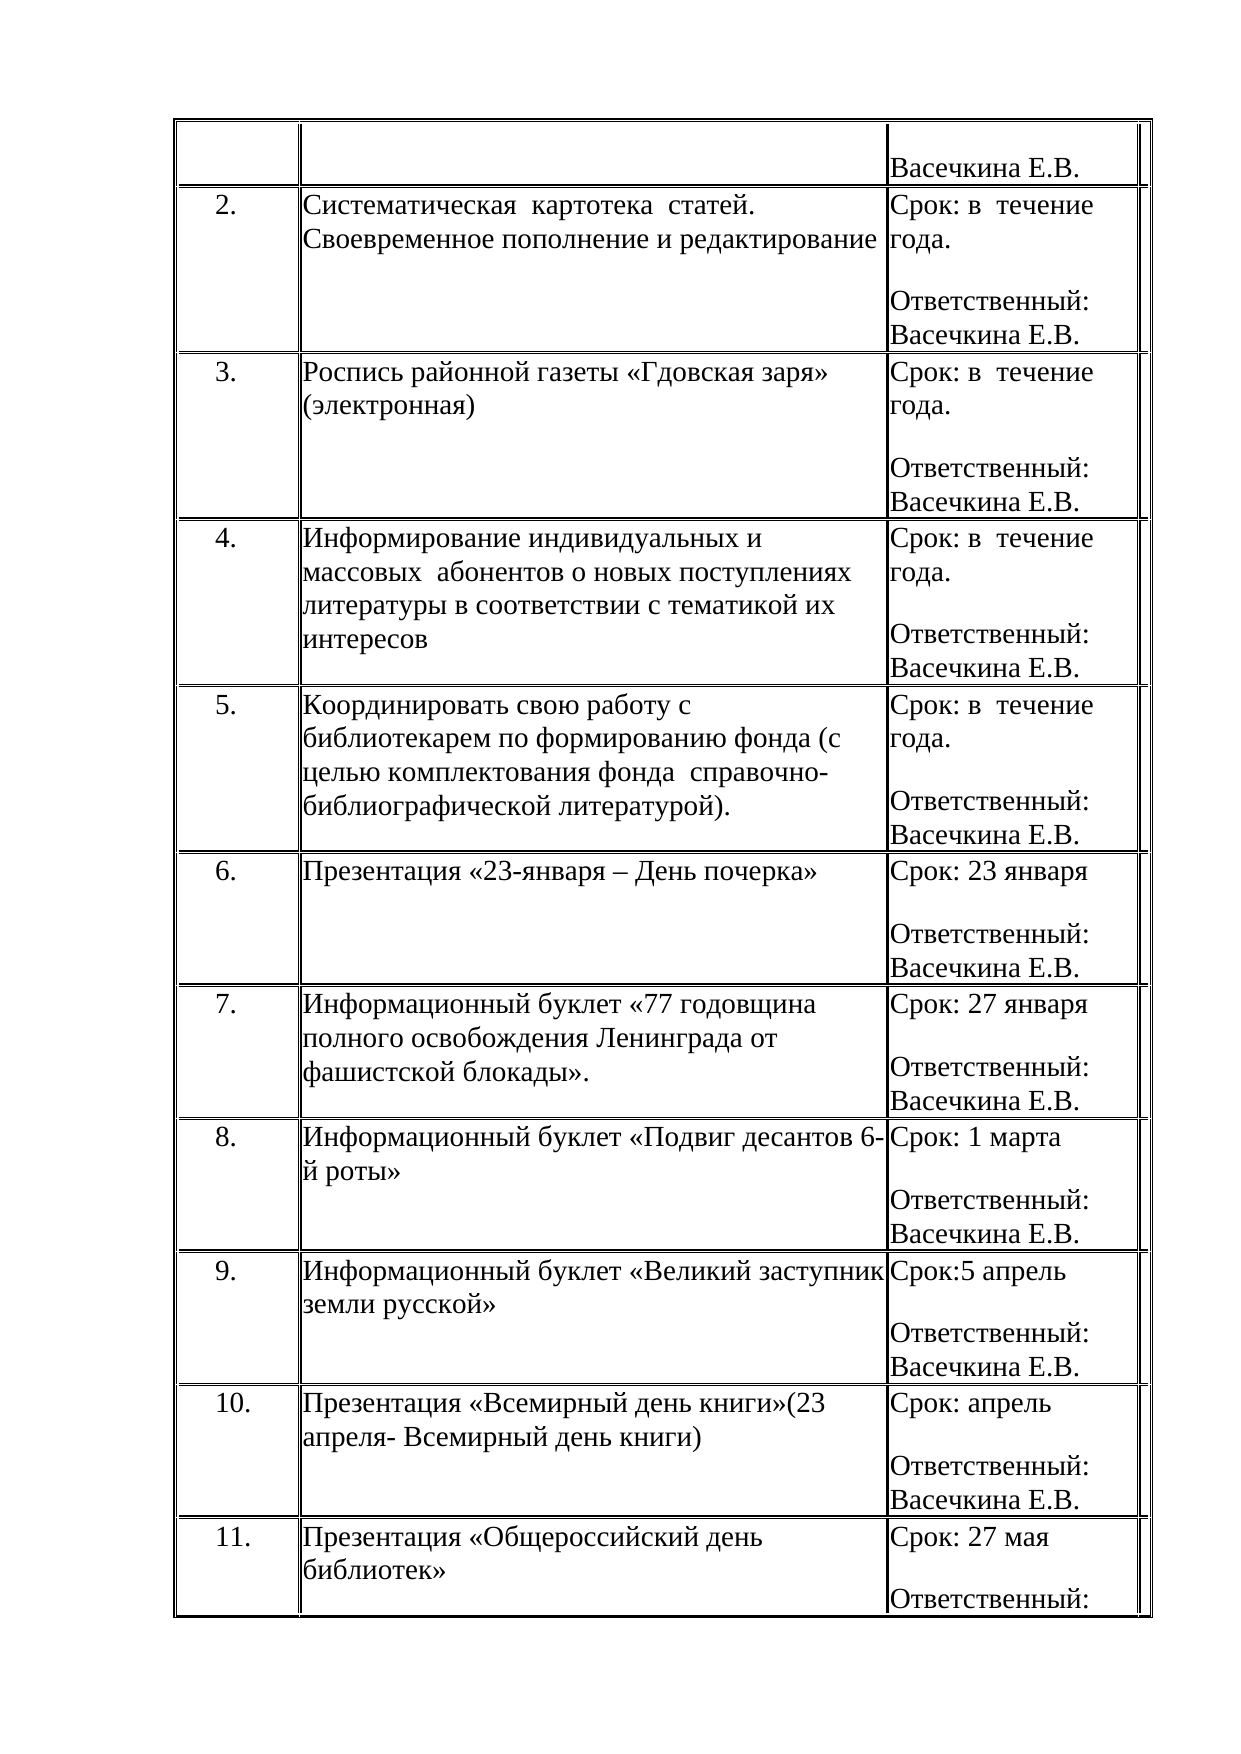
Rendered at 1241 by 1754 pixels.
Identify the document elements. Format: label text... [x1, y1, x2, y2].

table_cell [177, 1383, 298, 1515]
table_cell [1141, 850, 1150, 983]
table_cell Информационный буклет «Подвиг десантов 6-й роты» [302, 1120, 886, 1249]
table_cell [175, 351, 300, 517]
table_cell Срок: 27 января Ответственный: Васечкина Е.В. [889, 987, 1137, 1116]
table_cell Срок: 1 марта Ответственный: Васечкина Е.В. [889, 1120, 1137, 1249]
table_cell [1141, 517, 1150, 684]
table_cell Информационный буклет «Великий заступник земли русской» [302, 1253, 886, 1382]
table_cell [177, 517, 298, 684]
table_cell Срок: в течение года. Ответственный: Васечкина Е.В. [889, 687, 1137, 850]
table_cell Информирование индивидуальных и массовых абонентов о новых поступлениях литературы в соответствии с тематикой их интересов [302, 521, 886, 684]
table_cell Срок: в течение года. Ответственный: Васечкина Е.В. [889, 521, 1137, 684]
table_cell Информационный буклет «77 годовщина полного освобождения Ленинграда от фашистской блокады». [302, 987, 886, 1116]
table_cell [887, 120, 1139, 184]
table_cell Роспись районной газеты «Гдовская заря» (электронная) [302, 354, 886, 517]
table_cell [1141, 1116, 1150, 1249]
table_cell [177, 983, 298, 1116]
table_cell [177, 184, 298, 351]
table_cell [1139, 1515, 1150, 1615]
table_cell Презентация «23-января – День почерка» [302, 854, 886, 983]
table_cell [177, 120, 300, 184]
table_cell [1141, 1249, 1150, 1382]
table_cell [889, 188, 1137, 351]
table_cell [1141, 184, 1150, 351]
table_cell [887, 1515, 1139, 1615]
table_cell [175, 684, 300, 850]
table_cell [177, 1249, 298, 1382]
table_cell [1139, 684, 1151, 850]
table_cell [177, 850, 298, 983]
table_cell [177, 1116, 298, 1249]
table_cell Презентация «Всемирный день книги»(23 апреля- Всемирный день книги) [302, 1386, 886, 1515]
table_cell Срок: в течение года. Ответственный: Васечкина Е.В. [889, 354, 1137, 517]
table_cell [1139, 351, 1151, 517]
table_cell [300, 1519, 887, 1615]
table_cell Координировать свою работу с библиотекарем по формированию фонда (с целью комплектования фонда справочно-библиографической литературой). [302, 687, 886, 850]
table_cell Срок:5 апрель Ответственный: Васечкина Е.В. [889, 1253, 1137, 1382]
table_cell [177, 1515, 300, 1615]
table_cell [300, 122, 887, 184]
table_cell Систематическая картотека статей. Своевременное пополнение и редактирование [302, 188, 886, 351]
table_cell [1139, 122, 1150, 184]
table_cell Срок: апрель Ответственный: Васечкина Е.В. [889, 1386, 1137, 1515]
table_cell Срок: 23 января Ответственный: Васечкина Е.В. [889, 854, 1137, 983]
table_cell [1141, 1383, 1150, 1515]
table_cell [1141, 983, 1150, 1116]
